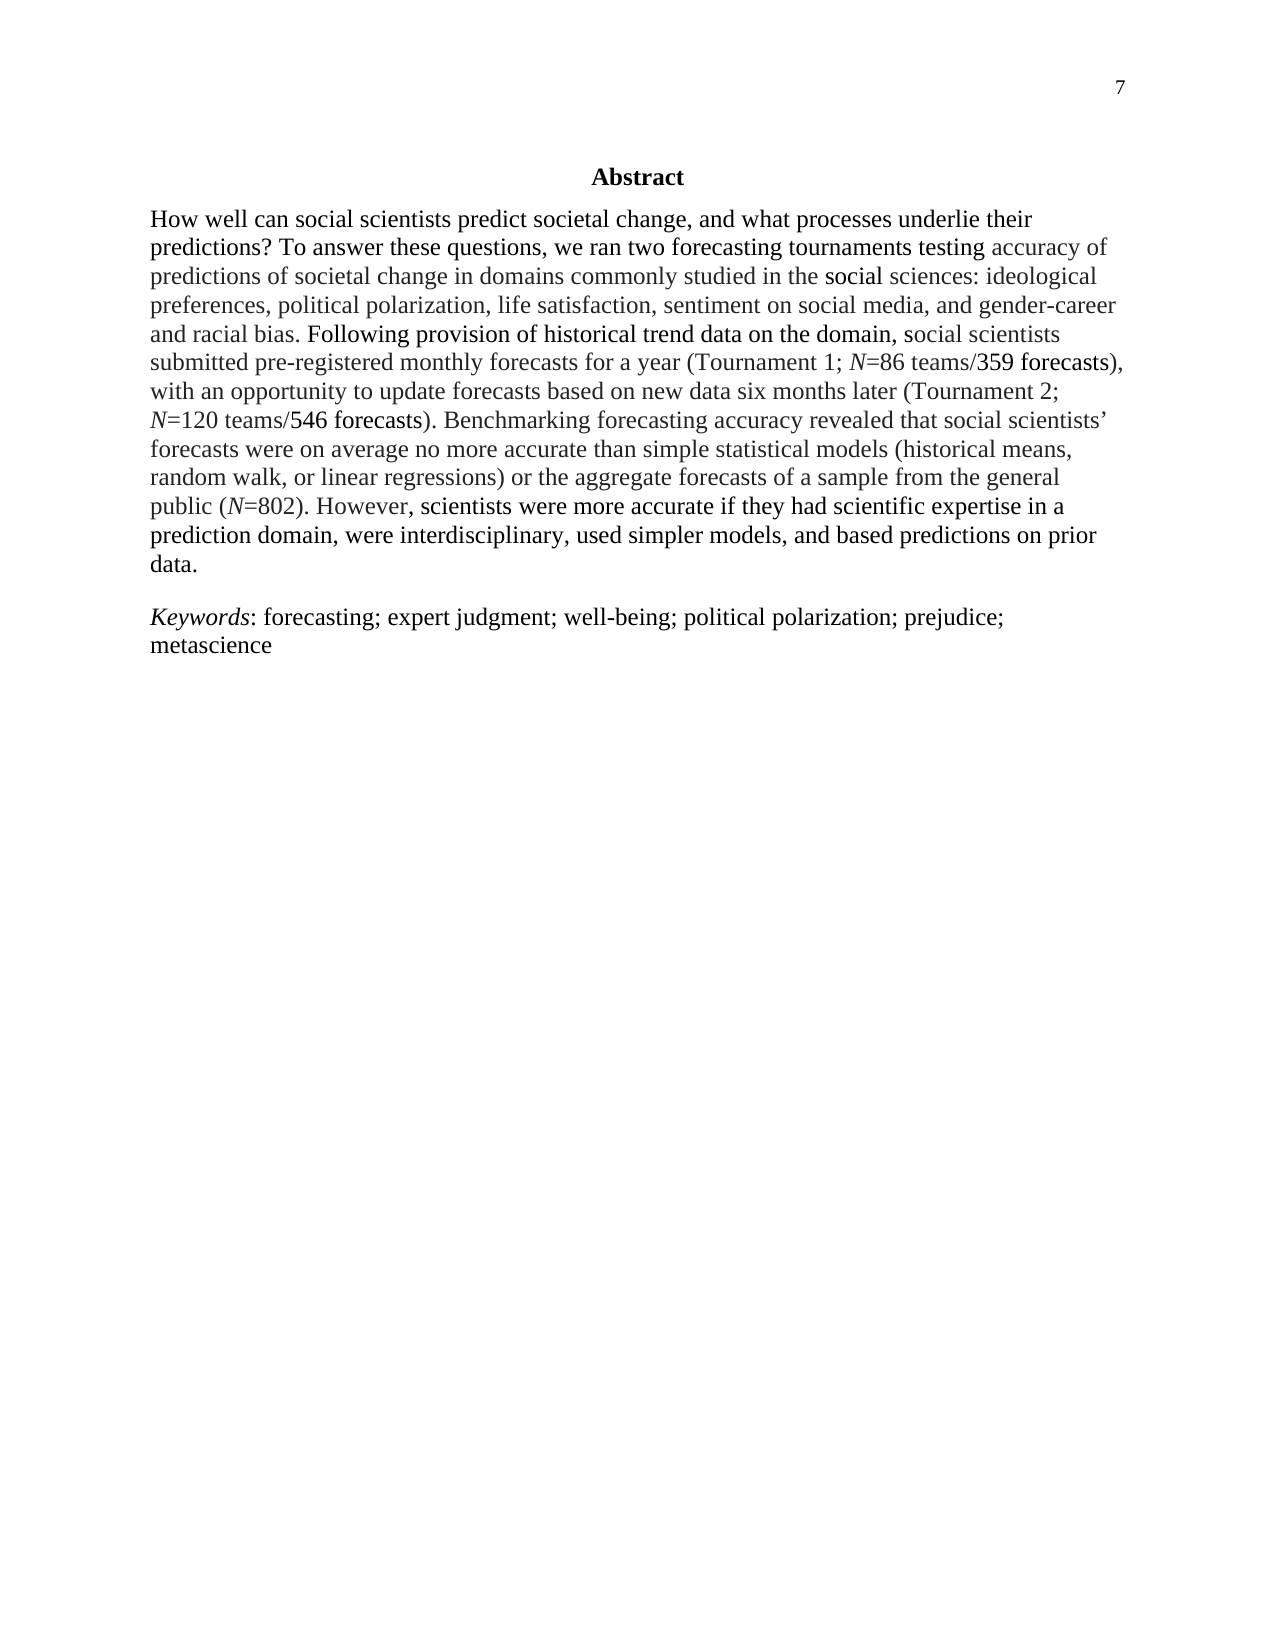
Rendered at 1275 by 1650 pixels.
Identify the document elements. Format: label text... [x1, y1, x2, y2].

text How well can social scientists predict societal change, and what processes underlie their predictions? To answer these questions, we ran two forecasting tournaments testing accuracy of predictions of societal change in domains commonly studied in the social sciences: ideological preferences, political polarization, life satisfaction, sentiment on social media, and gender-career and racial bias. Following provision of historical trend data on the domain, social scientists submitted pre-registered monthly forecasts for a year (Tournament 1; N=86 teams/359 forecasts), with an opportunity to update forecasts based on new data six months later (Tournament 2; N=120 teams/546 forecasts). Benchmarking forecasting accuracy revealed that social scientists’ forecasts were on average no more accurate than simple statistical models (historical means, random walk, or linear regressions) or the aggregate forecasts of a sample from the general public (N=802). However, scientists were more accurate if they had scientific expertise in a prediction domain, were interdisciplinary, used simpler models, and based predictions on prior data. [150, 204, 1125, 577]
text Keywords: forecasting; expert judgment; well-being; political polarization; prejudice; metascience [150, 602, 1125, 659]
text Abstract [150, 162, 1125, 191]
